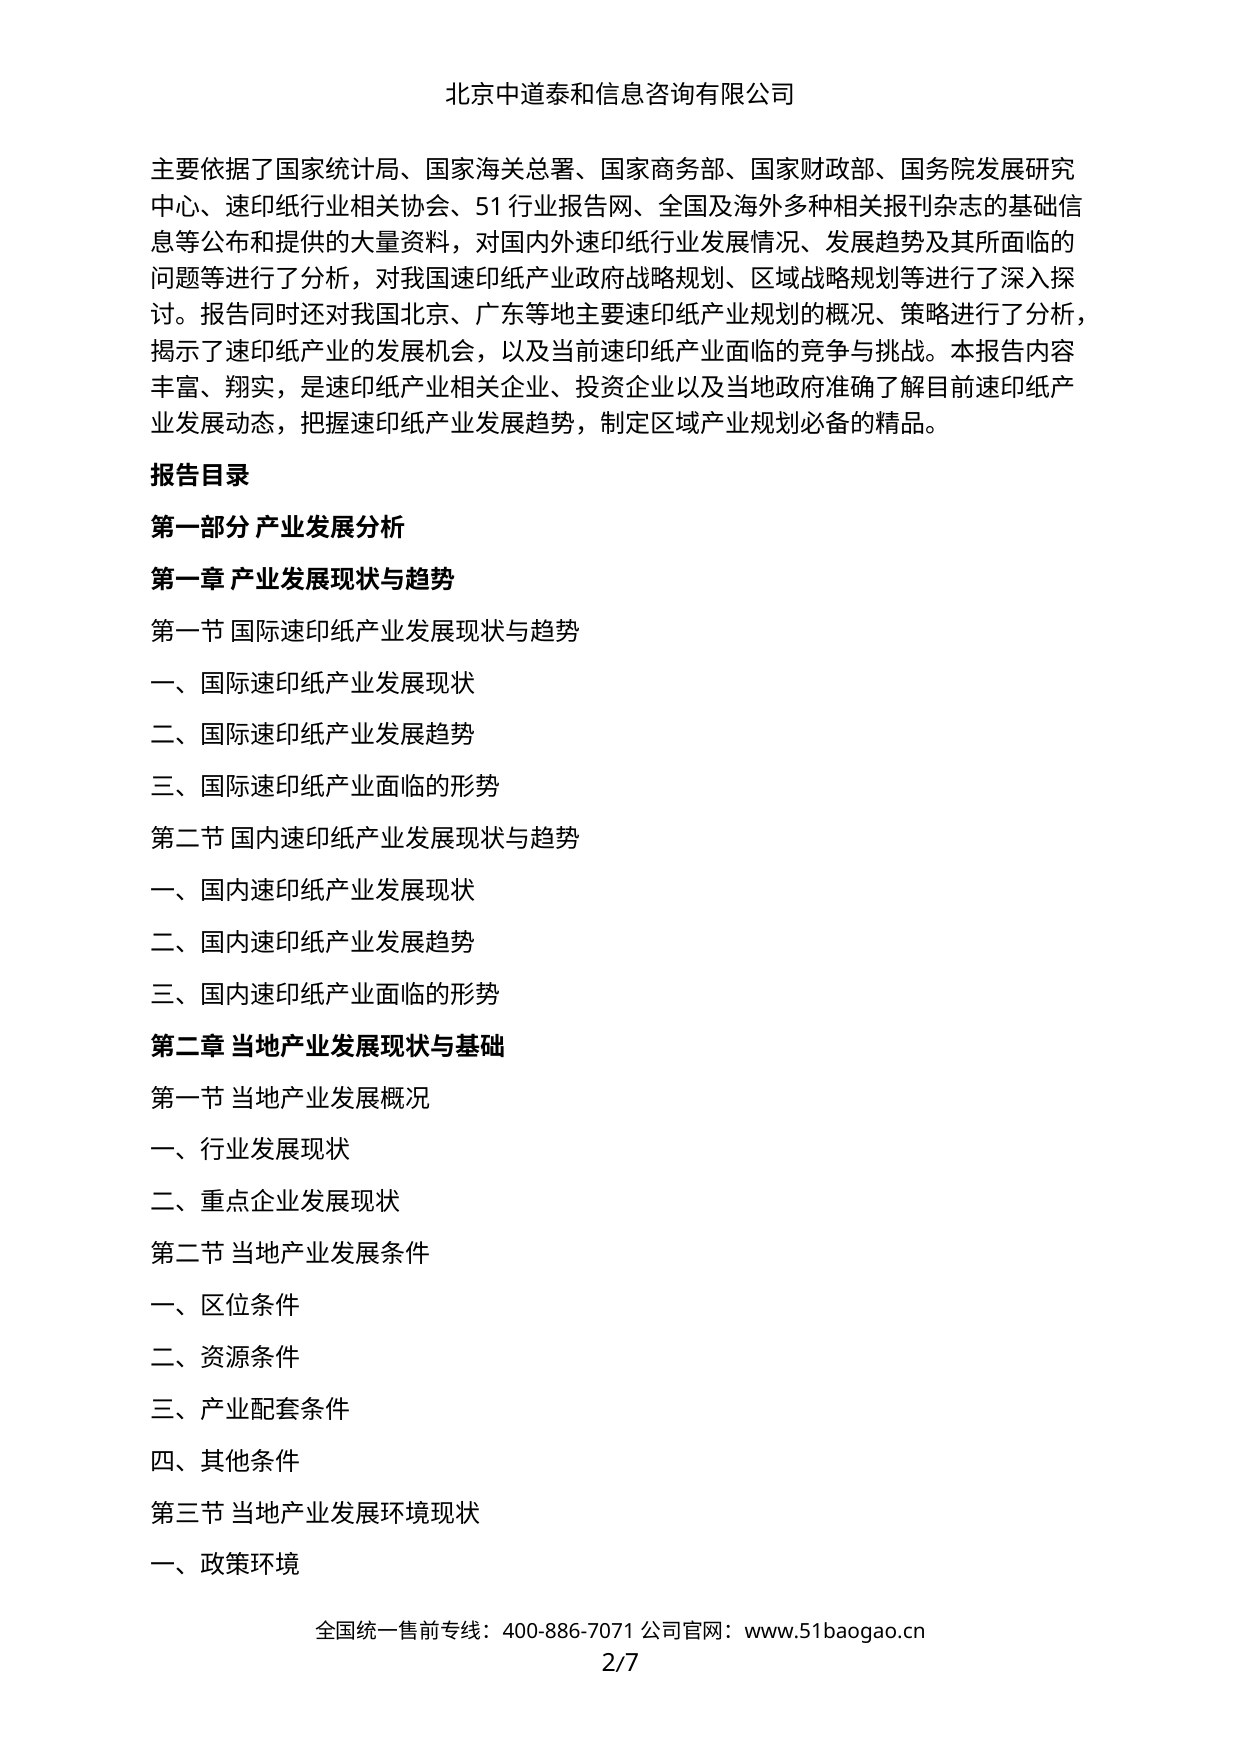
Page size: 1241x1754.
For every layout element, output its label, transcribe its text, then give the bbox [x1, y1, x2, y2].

text 第一章 产业发展现状与趋势 [150, 559, 1090, 596]
text 三、国际速印纸产业面临的形势 [150, 767, 1090, 803]
text 二、重点企业发展现状 [150, 1182, 1090, 1218]
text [150, 150, 1090, 440]
text 第三节 当地产业发展环境现状 [150, 1493, 1090, 1529]
text 三、国内速印纸产业面临的形势 [150, 974, 1090, 1011]
text 第二章 当地产业发展现状与基础 [150, 1026, 1090, 1062]
text 第一节 当地产业发展概况 [150, 1078, 1090, 1114]
text 四、其他条件 [150, 1441, 1090, 1477]
text 一、行业发展现状 [150, 1130, 1090, 1166]
text 第二节 国内速印纸产业发展现状与趋势 [150, 819, 1090, 855]
text 一、国内速印纸产业发展现状 [150, 871, 1090, 907]
text 一、政策环境 [150, 1545, 1090, 1581]
text 二、资源条件 [150, 1337, 1090, 1374]
text 二、国内速印纸产业发展趋势 [150, 922, 1090, 959]
text 三、产业配套条件 [150, 1389, 1090, 1426]
text 报告目录 [150, 456, 1090, 492]
text 一、区位条件 [150, 1286, 1090, 1322]
text 第二节 当地产业发展条件 [150, 1234, 1090, 1270]
text 第一部分 产业发展分析 [150, 507, 1090, 544]
text 第一节 国际速印纸产业发展现状与趋势 [150, 611, 1090, 647]
text 一、国际速印纸产业发展现状 [150, 663, 1090, 699]
text 二、国际速印纸产业发展趋势 [150, 715, 1090, 751]
